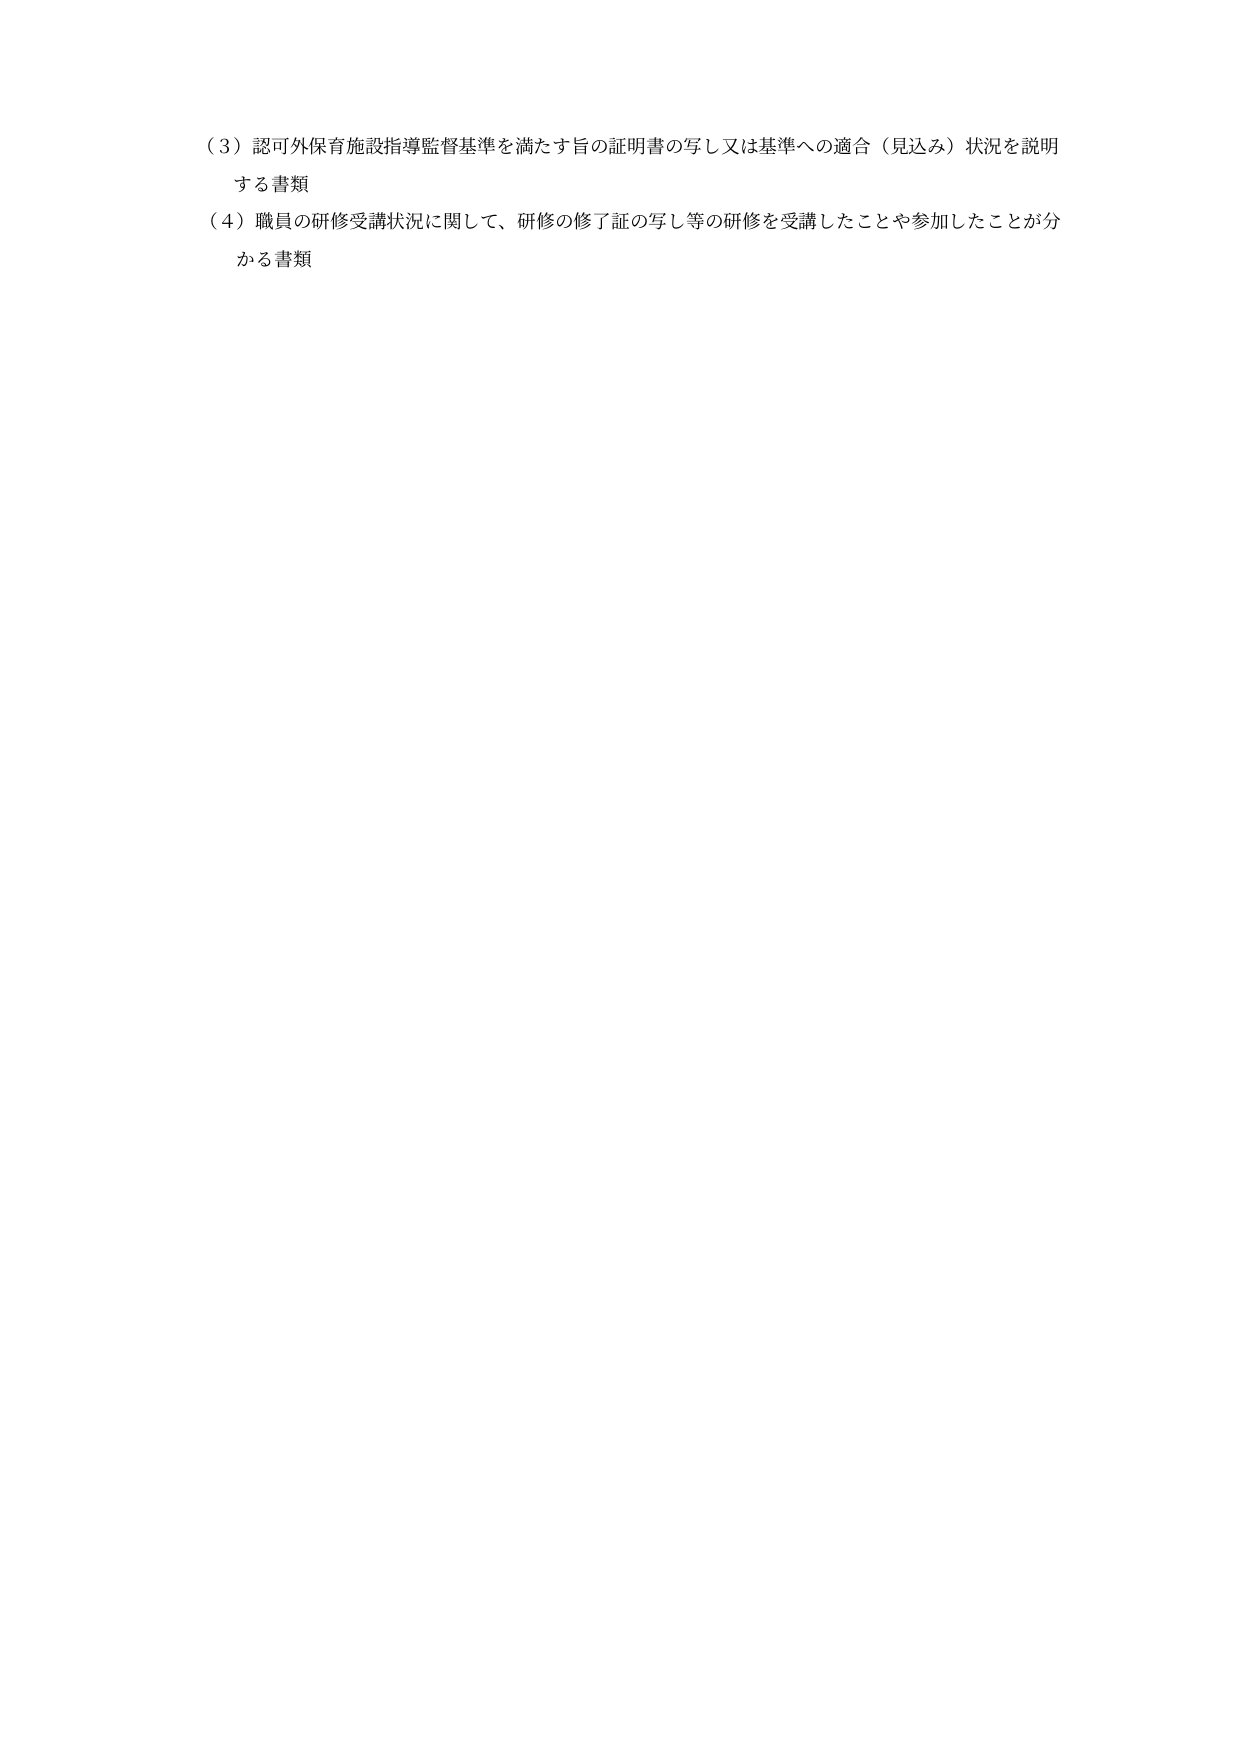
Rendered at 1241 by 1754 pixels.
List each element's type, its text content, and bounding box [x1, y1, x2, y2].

text （４）職員の研修受講状況に関して、研修の修了証の写し等の研修を受講したことや参加したことが分かる書類 [199, 202, 1063, 277]
text （３）認可外保育施設指導監督基準を満たす旨の証明書の写し又は基準への適合（見込み）状況を説明 [177, 127, 1063, 164]
text する書類 [177, 164, 1063, 202]
